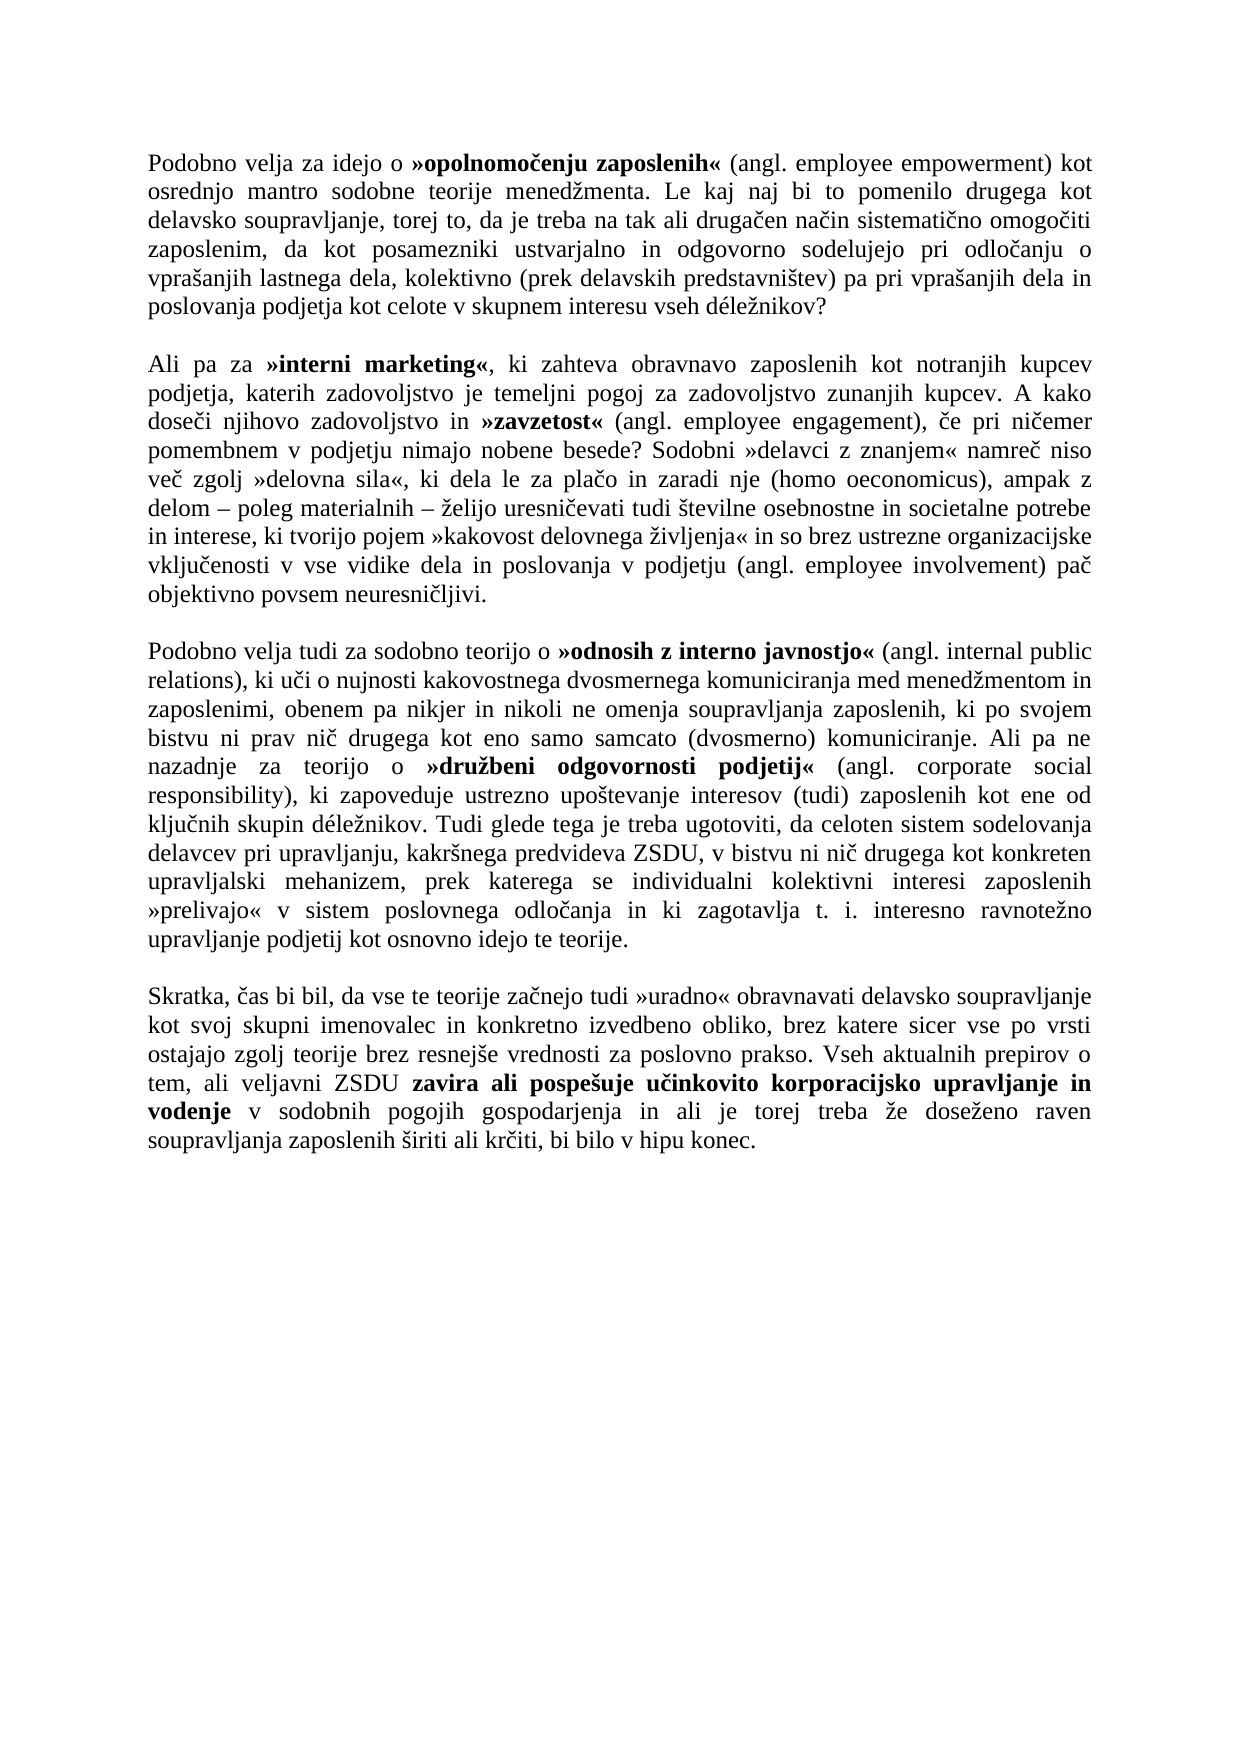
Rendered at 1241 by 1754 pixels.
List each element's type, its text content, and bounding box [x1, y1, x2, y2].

text Skratka, čas bi bil, da vse te teorije začnejo tudi »uradno« obravnavati delavsko soupravljanje kot svoj skupni imenovalec in konkretno izvedbeno obliko, brez katere sicer vse po vrsti ostajajo zgolj teorije brez resnejše vrednosti za poslovno prakso. Vseh aktualnih prepirov o tem, ali veljavni ZSDU zavira ali pospešuje učinkovito korporacijsko upravljanje in vodenje v sodobnih pogojih gospodarjenja in ali je torej treba že doseženo raven soupravljanja zaposlenih širiti ali krčiti, bi bilo v hipu konec. [148, 981, 1093, 1154]
text Podobno velja za idejo o »opolnomočenju zaposlenih« (angl. employee empowerment) kot osrednjo mantro sodobne teorije menedžmenta. Le kaj naj bi to pomenilo drugega kot delavsko soupravljanje, torej to, da je treba na tak ali drugačen način sistematično omogočiti zaposlenim, da kot posamezniki ustvarjalno in odgovorno sodelujejo pri odločanju o vprašanjih lastnega dela, kolektivno (prek delavskih predstavništev) pa pri vprašanjih dela in poslovanja podjetja kot celote v skupnem interesu vseh déležnikov? [148, 148, 1093, 320]
text Ali pa za »interni marketing«, ki zahteva obravnavo zaposlenih kot notranjih kupcev podjetja, katerih zadovoljstvo je temeljni pogoj za zadovoljstvo zunanjih kupcev. A kako doseči njihovo zadovoljstvo in »zavzetost« (angl. employee engagement), če pri ničemer pomembnem v podjetju nimajo nobene besede? Sodobni »delavci z znanjem« namreč niso več zgolj »delovna sila«, ki dela le za plačo in zaradi nje (homo oeconomicus), ampak z delom – poleg materialnih – želijo uresničevati tudi številne osebnostne in societalne potrebe in interese, ki tvorijo pojem »kakovost delovnega življenja« in so brez ustrezne organizacijske vključenosti v vse vidike dela in poslovanja v podjetju (angl. employee involvement) pač objektivno povsem neuresničljivi. [148, 349, 1093, 608]
text Podobno velja tudi za sodobno teorijo o »odnosih z interno javnostjo« (angl. internal public relations), ki uči o nujnosti kakovostnega dvosmernega komuniciranja med menedžmentom in zaposlenimi, obenem pa nikjer in nikoli ne omenja soupravljanja zaposlenih, ki po svojem bistvu ni prav nič drugega kot eno samo samcato (dvosmerno) komuniciranje. Ali pa ne nazadnje za teorijo o »družbeni odgovornosti podjetij« (angl. corporate social responsibility), ki zapoveduje ustrezno upoštevanje interesov (tudi) zaposlenih kot ene od ključnih skupin déležnikov. Tudi glede tega je treba ugotoviti, da celoten sistem sodelovanja delavcev pri upravljanju, kakršnega predvideva ZSDU, v bistvu ni nič drugega kot konkreten upravljalski mehanizem, prek katerega se individualni kolektivni interesi zaposlenih »prelivajo« v sistem poslovnega odločanja in ki zagotavlja t. i. interesno ravnotežno upravljanje podjetij kot osnovno idejo te teorije. [148, 636, 1093, 953]
